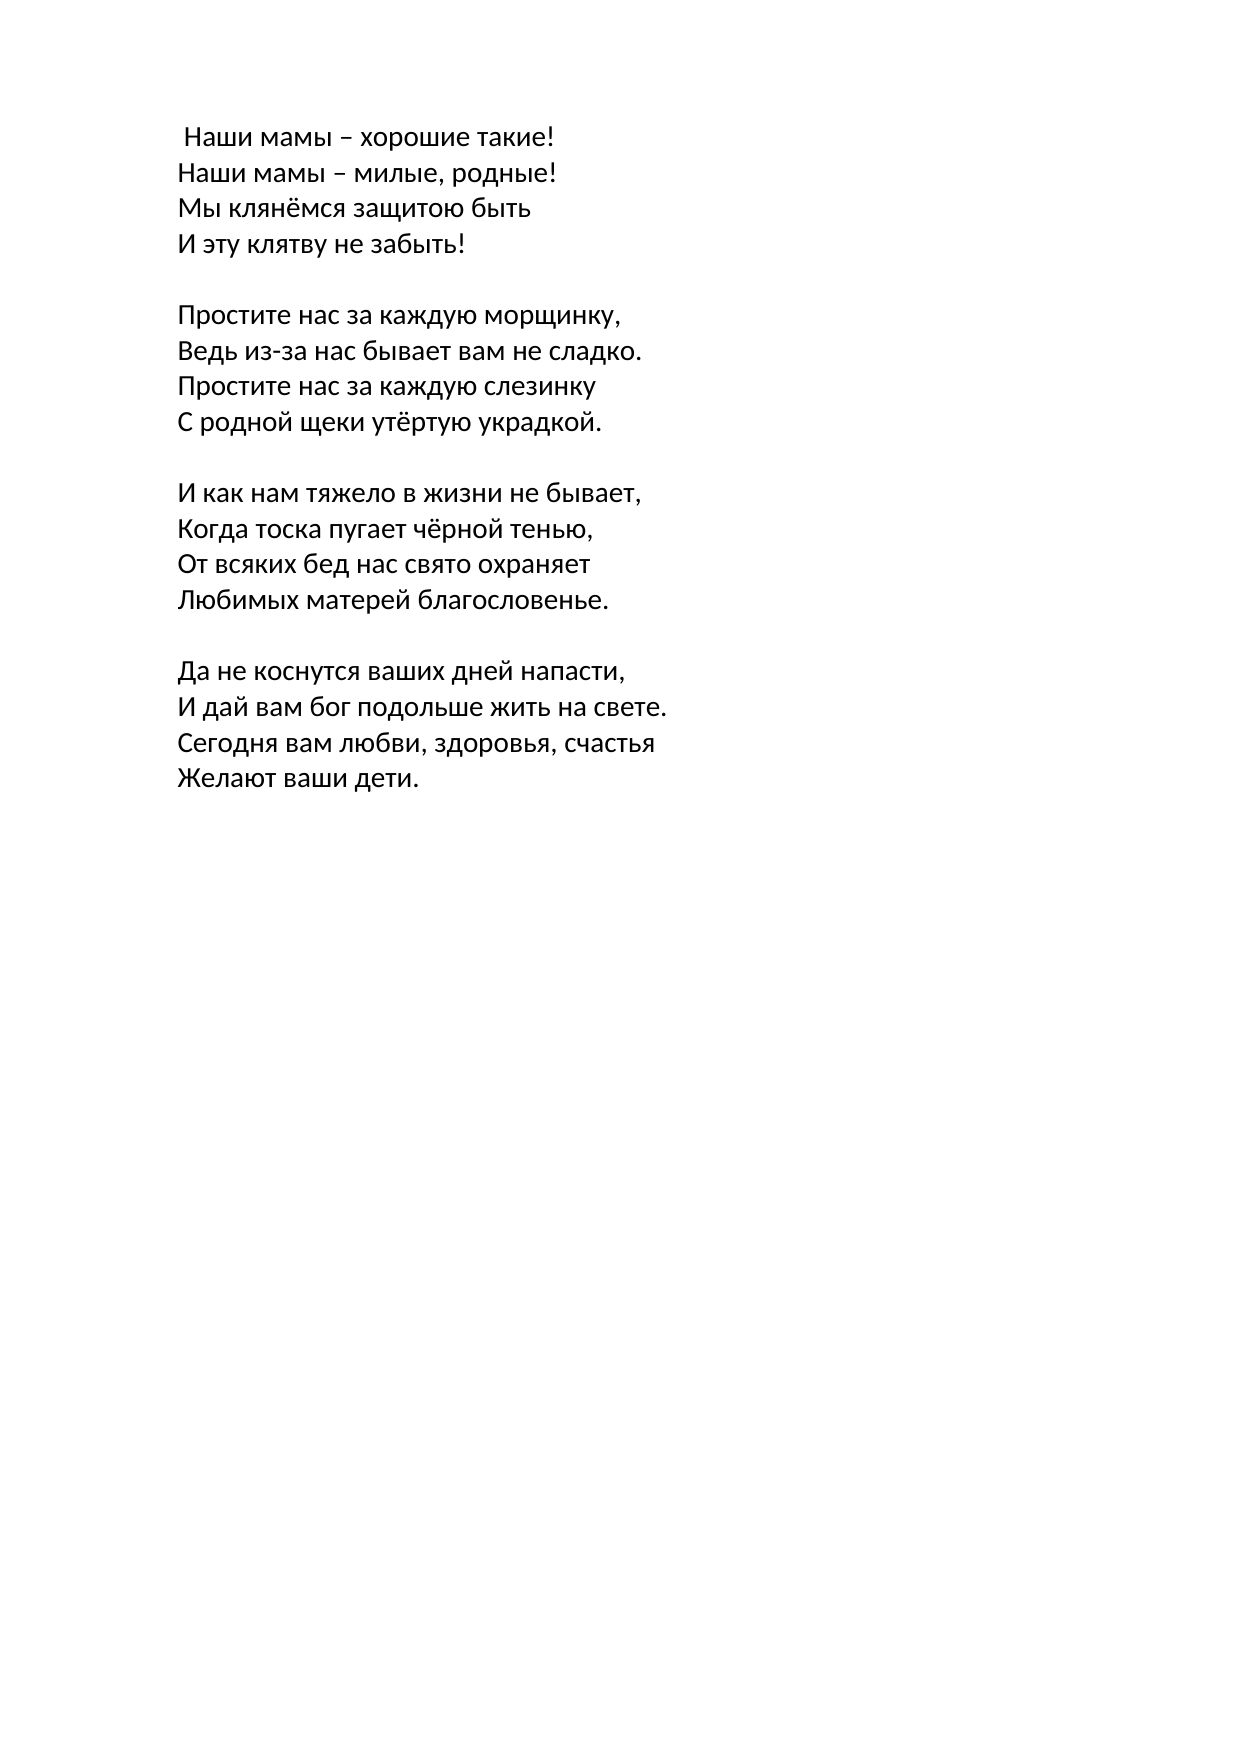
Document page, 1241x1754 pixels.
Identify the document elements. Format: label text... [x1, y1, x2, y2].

text С родной щеки утёртую украдкой. [177, 403, 1152, 439]
text Когда тоска пугает чёрной тенью, [177, 510, 1152, 546]
text Ведь из-за нас бывает вам не сладко. [177, 332, 1152, 367]
text Наши мамы – милые, родные! [177, 154, 1152, 189]
text Простите нас за каждую морщинку, [177, 296, 1152, 332]
text Наши мамы – хорошие такие! [177, 118, 1152, 154]
text Любимых матерей благословенье. [177, 581, 1152, 617]
text От всяких бед нас свято охраняет [177, 546, 1152, 581]
text Мы клянёмся защитою быть [177, 189, 1152, 225]
text Да не коснутся ваших дней напасти, [177, 652, 1152, 688]
text И эту клятву не забыть! [177, 225, 1152, 261]
text Простите нас за каждую слезинку [177, 367, 1152, 403]
text Желают ваши дети. [177, 759, 1152, 795]
text И как нам тяжело в жизни не бывает, [177, 474, 1152, 510]
text И дай вам бог подольше жить на свете. [177, 688, 1152, 724]
text Сегодня вам любви, здоровья, счастья [177, 724, 1152, 759]
